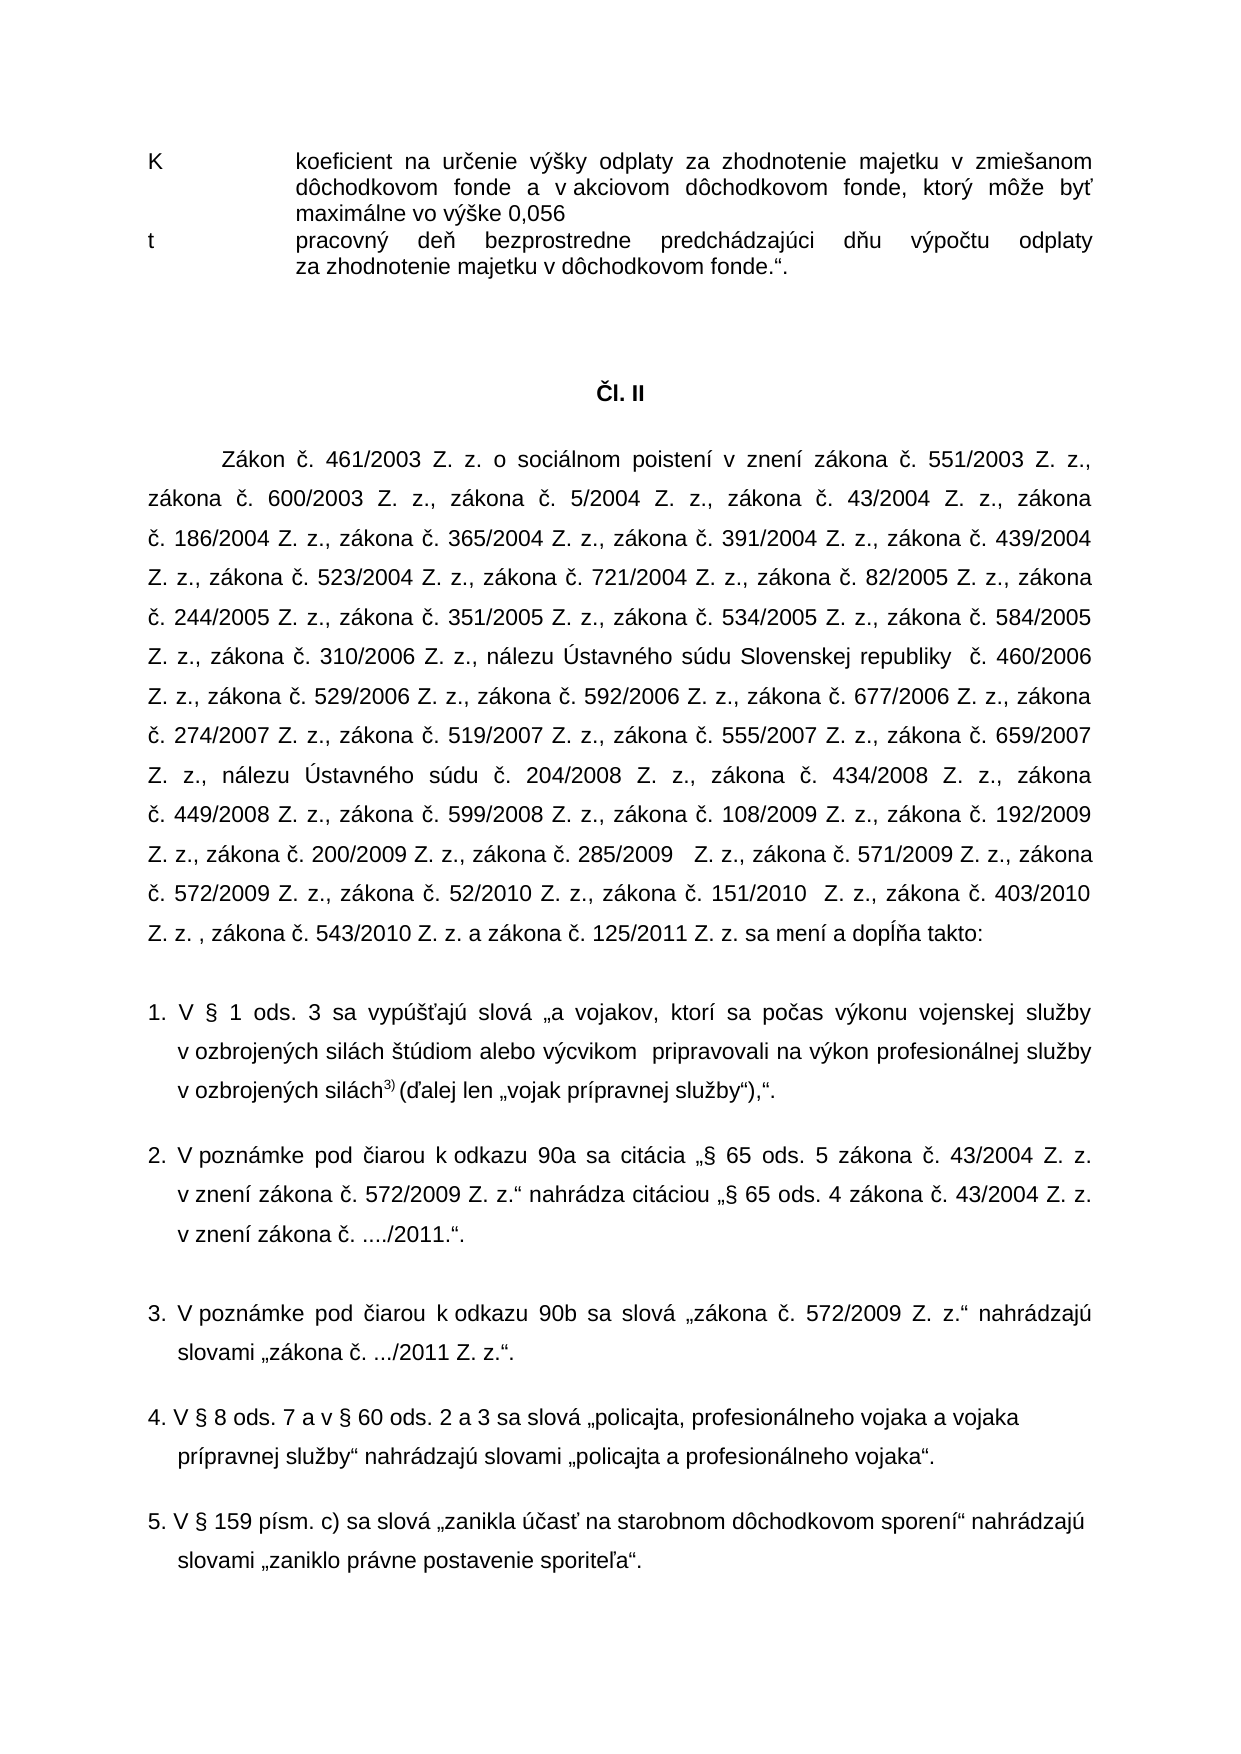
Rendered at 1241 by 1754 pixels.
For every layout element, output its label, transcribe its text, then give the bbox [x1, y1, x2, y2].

text 5. V § 159 písm. c) sa slová „zanikla účasť na starobnom dôchodkovom sporení“ nahrádzajú slovami „zaniklo právne postavenie sporiteľa“. [148, 1508, 1093, 1573]
text 1. V § 1 ods. 3 sa vypúšťajú slová „a vojakov, ktorí sa počas výkonu vojenskej služby v ozbrojených silách štúdiom alebo výcvikom pripravovali na výkon profesionálnej služby v ozbrojených silách3) (ďalej len „vojak prípravnej služby“),“. [148, 998, 1093, 1104]
text 4. V § 8 ods. 7 a v § 60 ods. 2 a 3 sa slová „policajta, profesionálneho vojaka a vojaka prípravnej služby“ nahrádzajú slovami „policajta a profesionálneho vojaka“. [148, 1404, 1093, 1469]
text Čl. II [148, 380, 1093, 406]
text K koeficient na určenie výšky odplaty za zhodnotenie majetku v zmiešanom dôchodkovom fonde a v akciovom dôchodkovom fonde, ktorý môže byť maximálne vo výške 0,056 [148, 148, 1093, 227]
text 3. V poznámke pod čiarou k odkazu 90b sa slová „zákona č. 572/2009 Z. z.“ nahrádzajú slovami „zákona č. .../2011 Z. z.“. [148, 1300, 1093, 1366]
text 2. V poznámke pod čiarou k odkazu 90a sa citácia „§ 65 ods. 5 zákona č. 43/2004 Z. z. v znení zákona č. 572/2009 Z. z.“ nahrádza citáciou „§ 65 ods. 4 zákona č. 43/2004 Z. z. v znení zákona č. ..../2011.“. [148, 1142, 1093, 1247]
text t pracovný deň bezprostredne predchádzajúci dňu výpočtu odplaty za zhodnotenie majetku v dôchodkovom fonde.“. [148, 227, 1093, 279]
text Zákon č. 461/2003 Z. z. o sociálnom poistení v znení zákona č. 551/2003 Z. z., zákona č. 600/2003 Z. z., zákona č. 5/2004 Z. z., zákona č. 43/2004 Z. z., zákona č. 186/2004 Z. z., zákona č. 365/2004 Z. z., zákona č. 391/2004 Z. z., zákona č. 439/2004 Z. z., zákona č. 523/2004 Z. z., zákona č. 721/2004 Z. z., zákona č. 82/2005 Z. z., zákona č. 244/2005 Z. z., zákona č. 351/2005 Z. z., zákona č. 534/2005 Z. z., zákona č. 584/2005 Z. z., zákona č. 310/2006 Z. z., nálezu Ústavného súdu Slovenskej republiky č. 460/2006 Z. z., zákona č. 529/2006 Z. z., zákona č. 592/2006 Z. z., zákona č. 677/2006 Z. z., zákona č. 274/2007 Z. z., zákona č. 519/2007 Z. z., zákona č. 555/2007 Z. z., zákona č. 659/2007 Z. z., nálezu Ústavného súdu č. 204/2008 Z. z., zákona č. 434/2008 Z. z., zákona č. 449/2008 Z. z., zákona č. 599/2008 Z. z., zákona č. 108/2009 Z. z., zákona č. 192/2009 Z. z., zákona č. 200/2009 Z. z., zákona č. 285/2009 Z. z., zákona č. 571/2009 Z. z., zákona č. 572/2009 Z. z., zákona č. 52/2010 Z. z., zákona č. 151/2010 Z. z., zákona č. 403/2010 Z. z. , zákona č. 543/2010 Z. z. a zákona č. 125/2011 Z. z. sa mení a dopĺňa takto: [148, 446, 1093, 946]
